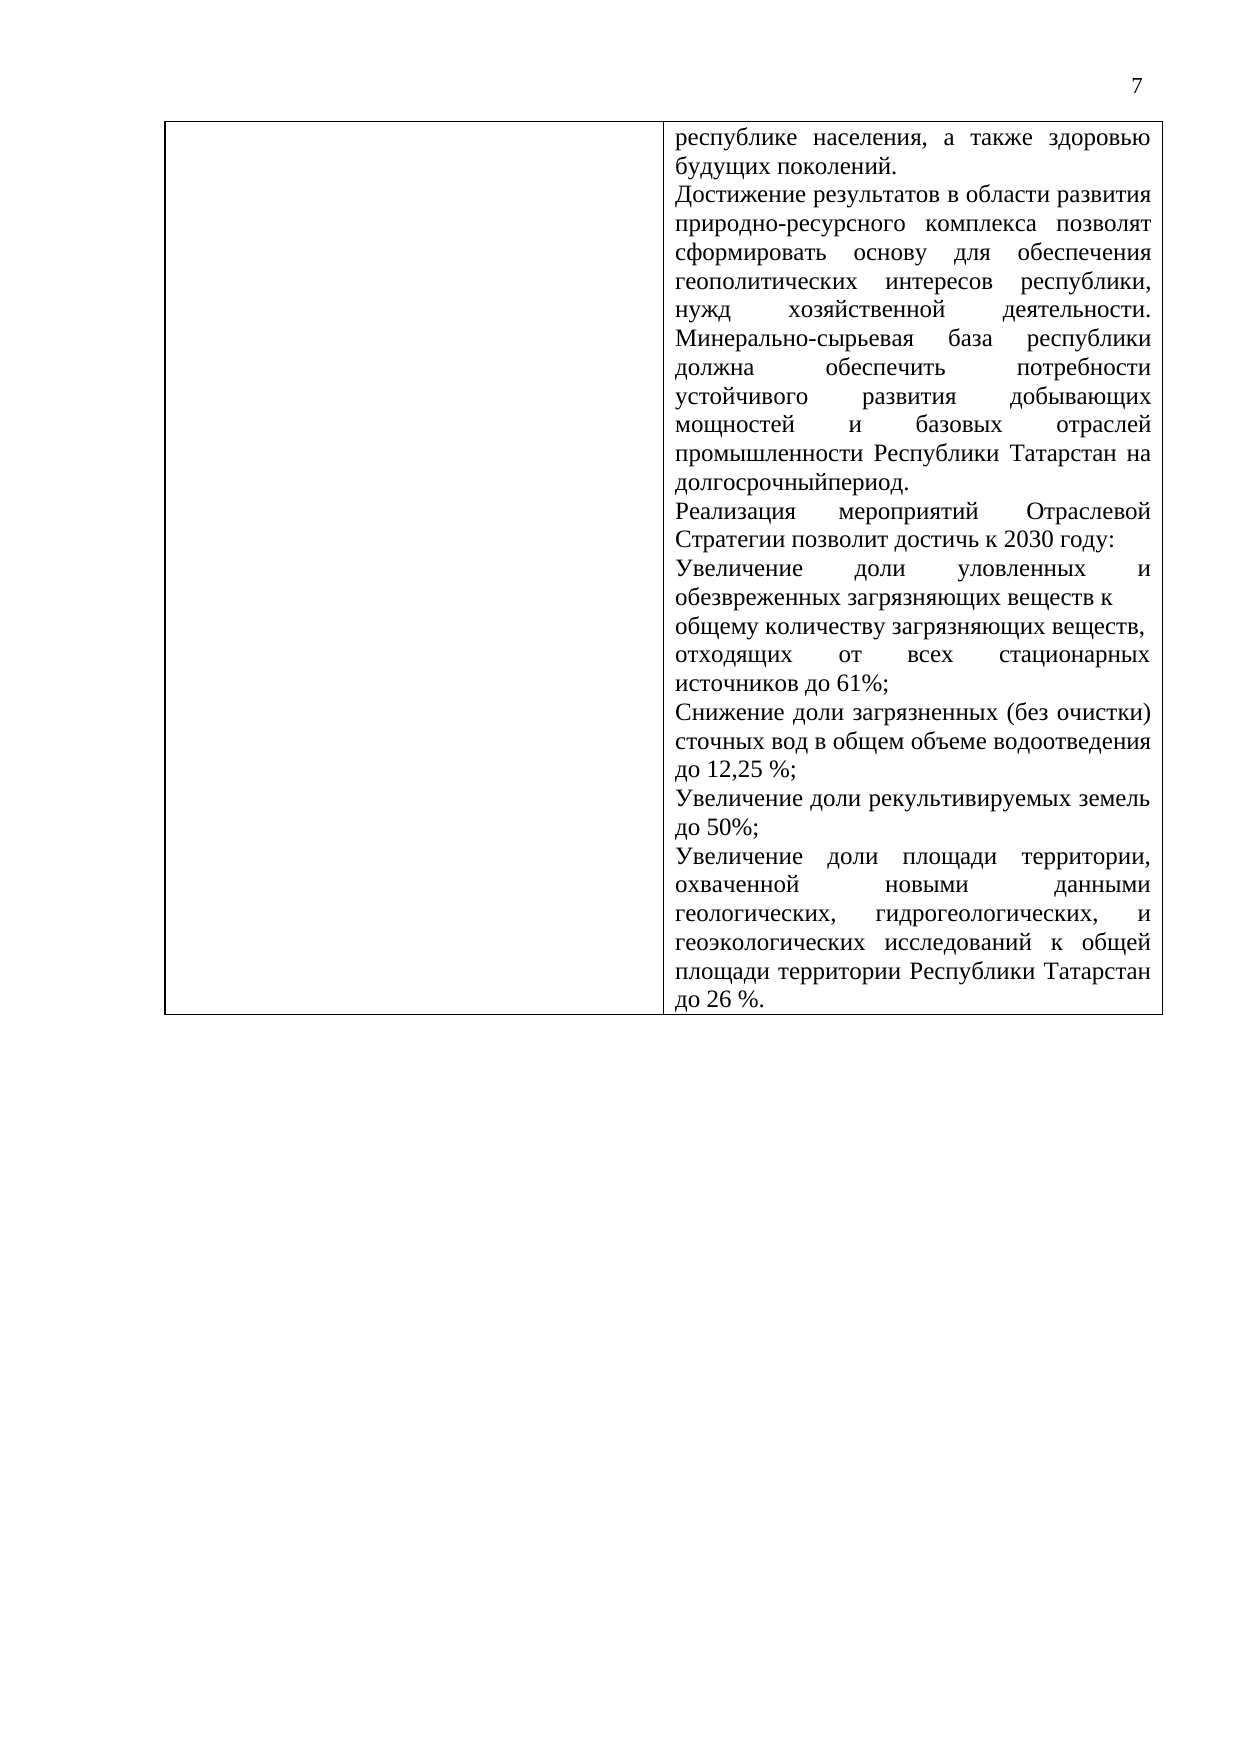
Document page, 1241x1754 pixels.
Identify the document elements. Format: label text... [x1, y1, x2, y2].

table_header [166, 122, 663, 1013]
table_header республике населения, а также здоровью будущих поколений. Достижение результатов в области развития природно-ресурсного комплекса позволят сформировать основу для обеспечения геополитических интересов республики, нужд хозяйственной деятельности. Минерально-сырьевая база республики должна обеспечить потребности устойчивого развития добывающих мощностей и базовых отраслей промышленности Республики Татарстан на долгосрочныйпериод. Реализация мероприятий Отраслевой Стратегии позволит достичь к 2030 году: Увеличение доли уловленных и обезвреженных загрязняющих веществ к общему количеству загрязняющих веществ, отходящих от всех стационарных источников до 61%; Снижение доли загрязненных (без очистки) сточных вод в общем объеме водоотведения до 12,25 %; Увеличение доли рекультивируемых земель до 50%; Увеличение доли площади территории, охваченной новыми данными геологических, гидрогеологических, и геоэкологических исследований к общей площади территории Республики Татарстан до 26 %. [664, 122, 1162, 1013]
